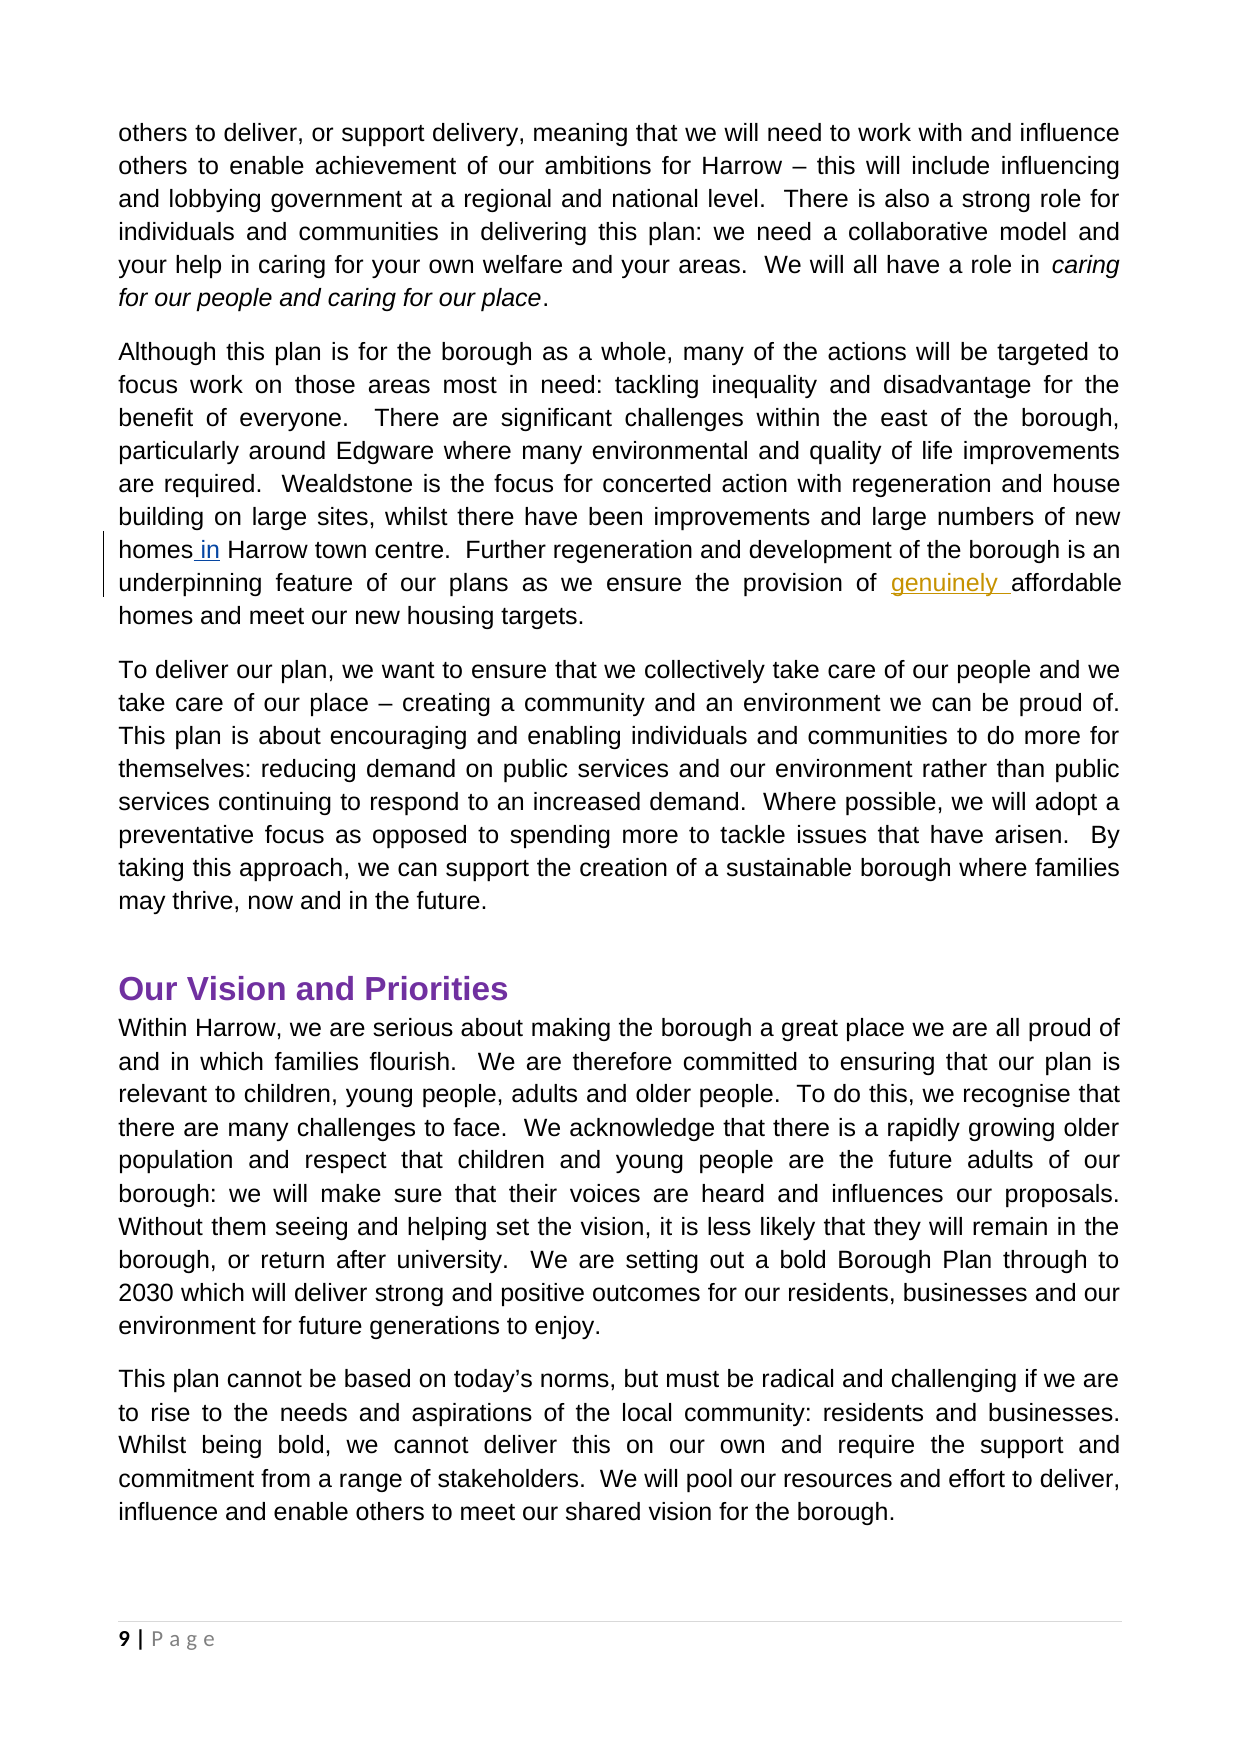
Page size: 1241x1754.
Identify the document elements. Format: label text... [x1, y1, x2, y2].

text To deliver our plan, we want to ensure that we collectively take care of our people and we take care of our place – creating a community and an environment we can be proud of. This plan is about encouraging and enabling individuals and communities to do more for themselves: reducing demand on public services and our environment rather than public services continuing to respond to an increased demand. Where possible, we will adopt a preventative focus as opposed to spending more to tackle issues that have arisen. By taking this approach, we can support the creation of a sustainable borough where families may thrive, now and in the future. [118, 655, 1122, 915]
text Within Harrow, we are serious about making the borough a great place we are all proud of and in which families flourish. We are therefore committed to ensuring that our plan is relevant to children, young people, adults and older people. To do this, we recognise that there are many challenges to face. We acknowledge that there is a rapidly growing older population and respect that children and young people are the future adults of our borough: we will make sure that their voices are heard and influences our proposals. Without them seeing and helping set the vision, it is less likely that they will remain in the borough, or return after university. We are setting out a bold Borough Plan through to 2030 which will deliver strong and positive outcomes for our residents, businesses and our environment for future generations to enjoy. [118, 1013, 1122, 1339]
subtitle Our Vision and Priorities [118, 969, 1122, 1008]
text This plan cannot be based on today’s norms, but must be radical and challenging if we are to rise to the needs and aspirations of the local community: residents and businesses. Whilst being bold, we cannot deliver this on our own and require the support and commitment from a range of stakeholders. We will pool our resources and effort to deliver, influence and enable others to meet our shared vision for the borough. [118, 1364, 1122, 1525]
text Although this plan is for the borough as a whole, many of the actions will be targeted to focus work on those areas most in need: tackling inequality and disadvantage for the benefit of everyone. There are significant challenges within the east of the borough, particularly around Edgware where many environmental and quality of life improvements are required. Wealdstone is the focus for concerted action with regeneration and house building on large sites, whilst there have been improvements and large numbers of new homes Harrow town centre. Further regeneration and development of the borough is an underpinning feature of our plans as we ensure the provision of affordable homes and meet our new housing targets. [118, 337, 1122, 630]
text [118, 118, 1122, 312]
